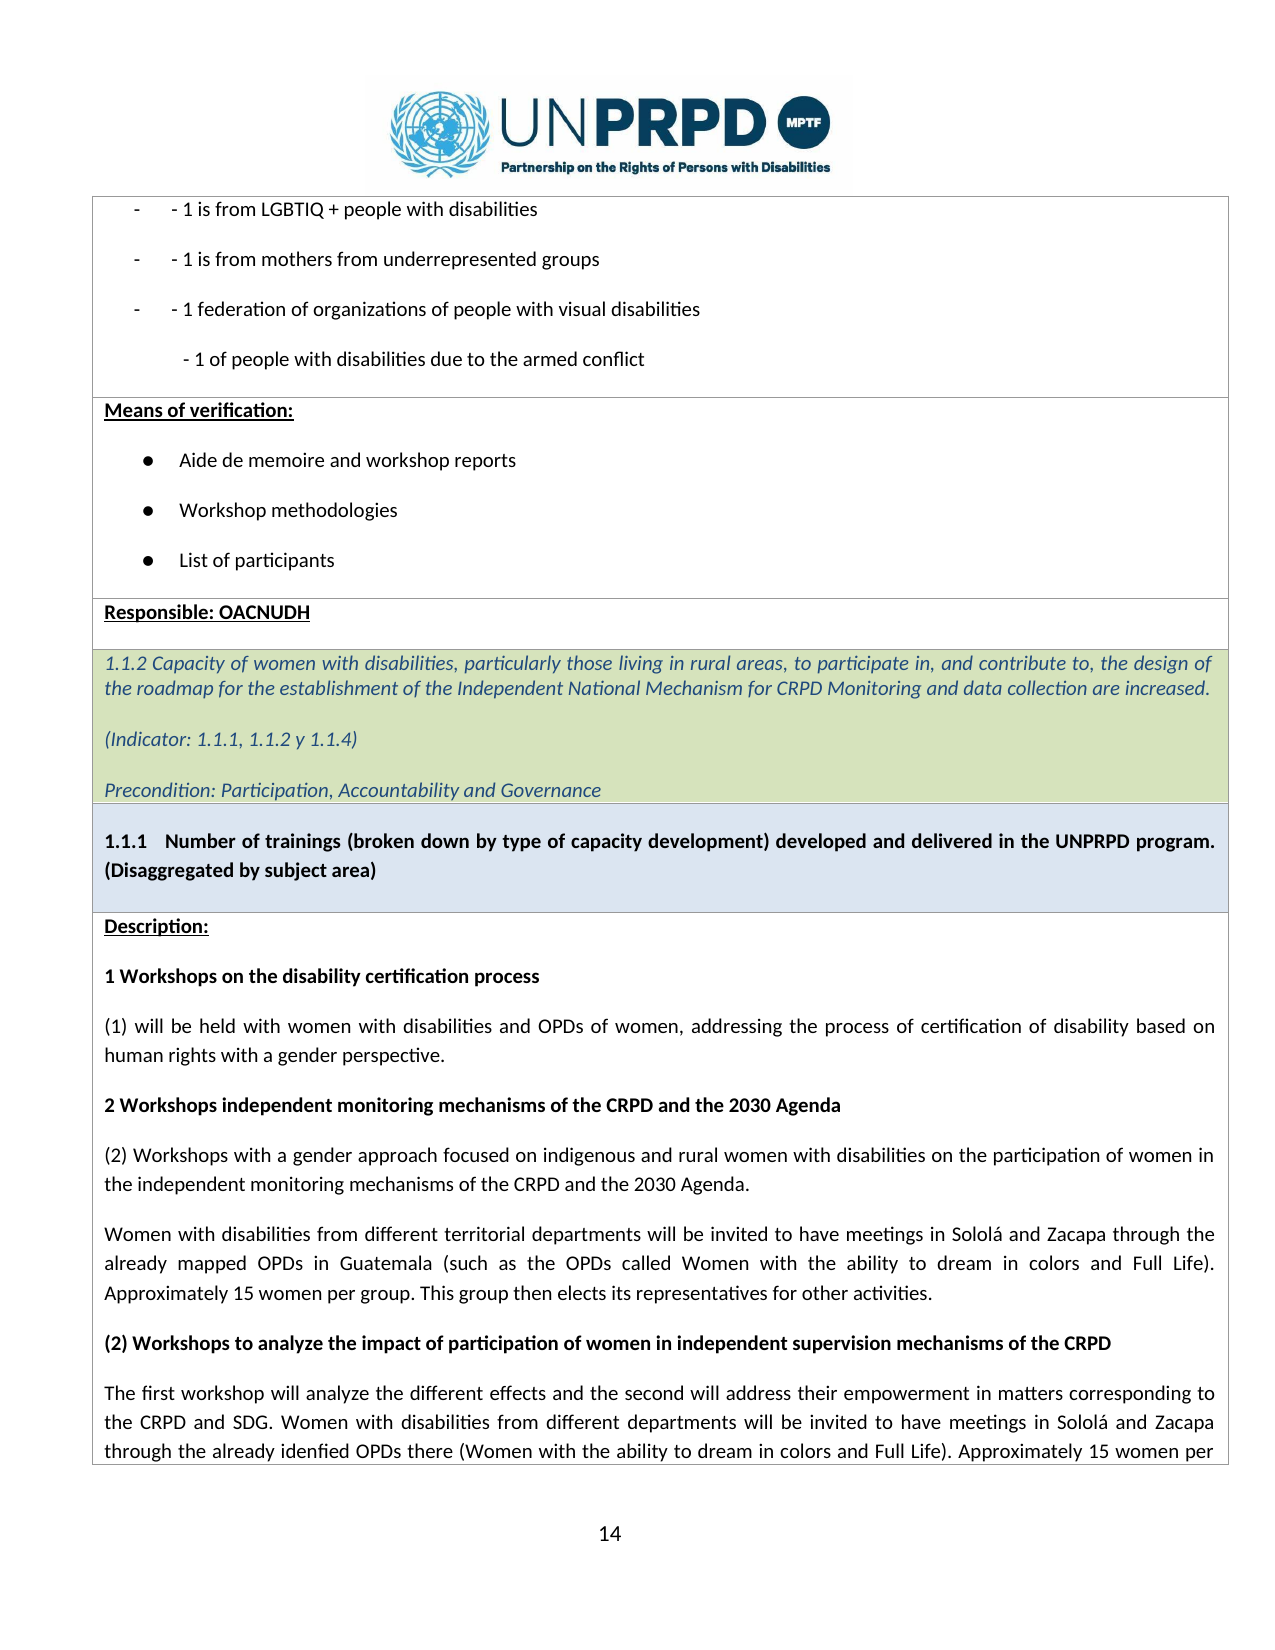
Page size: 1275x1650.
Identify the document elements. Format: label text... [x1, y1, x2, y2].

table_cell 1.1.1 Number of trainings (broken down by type of capacity development) developed and delivered in the UNPRPD program. (Disaggregated by subject area) [93, 804, 1228, 912]
table_cell Responsible: OACNUDH [93, 599, 1228, 649]
table_cell 1.1.2 Capacity of women with disabilities, particularly those living in rural areas, to participate in, and contribute to, the design of the roadmap for the establishment of the Independent National Mechanism for CRPD Monitoring and data collection are increased. (Indicator: 1.1.1, 1.1.2 y 1.1.4) Precondition: Participation, Accountability and Governance [93, 650, 1228, 802]
picture [365, 75, 854, 196]
table_cell Means of verification: Aide de memoire and workshop reports Workshop methodologies List of participants [93, 398, 1228, 598]
